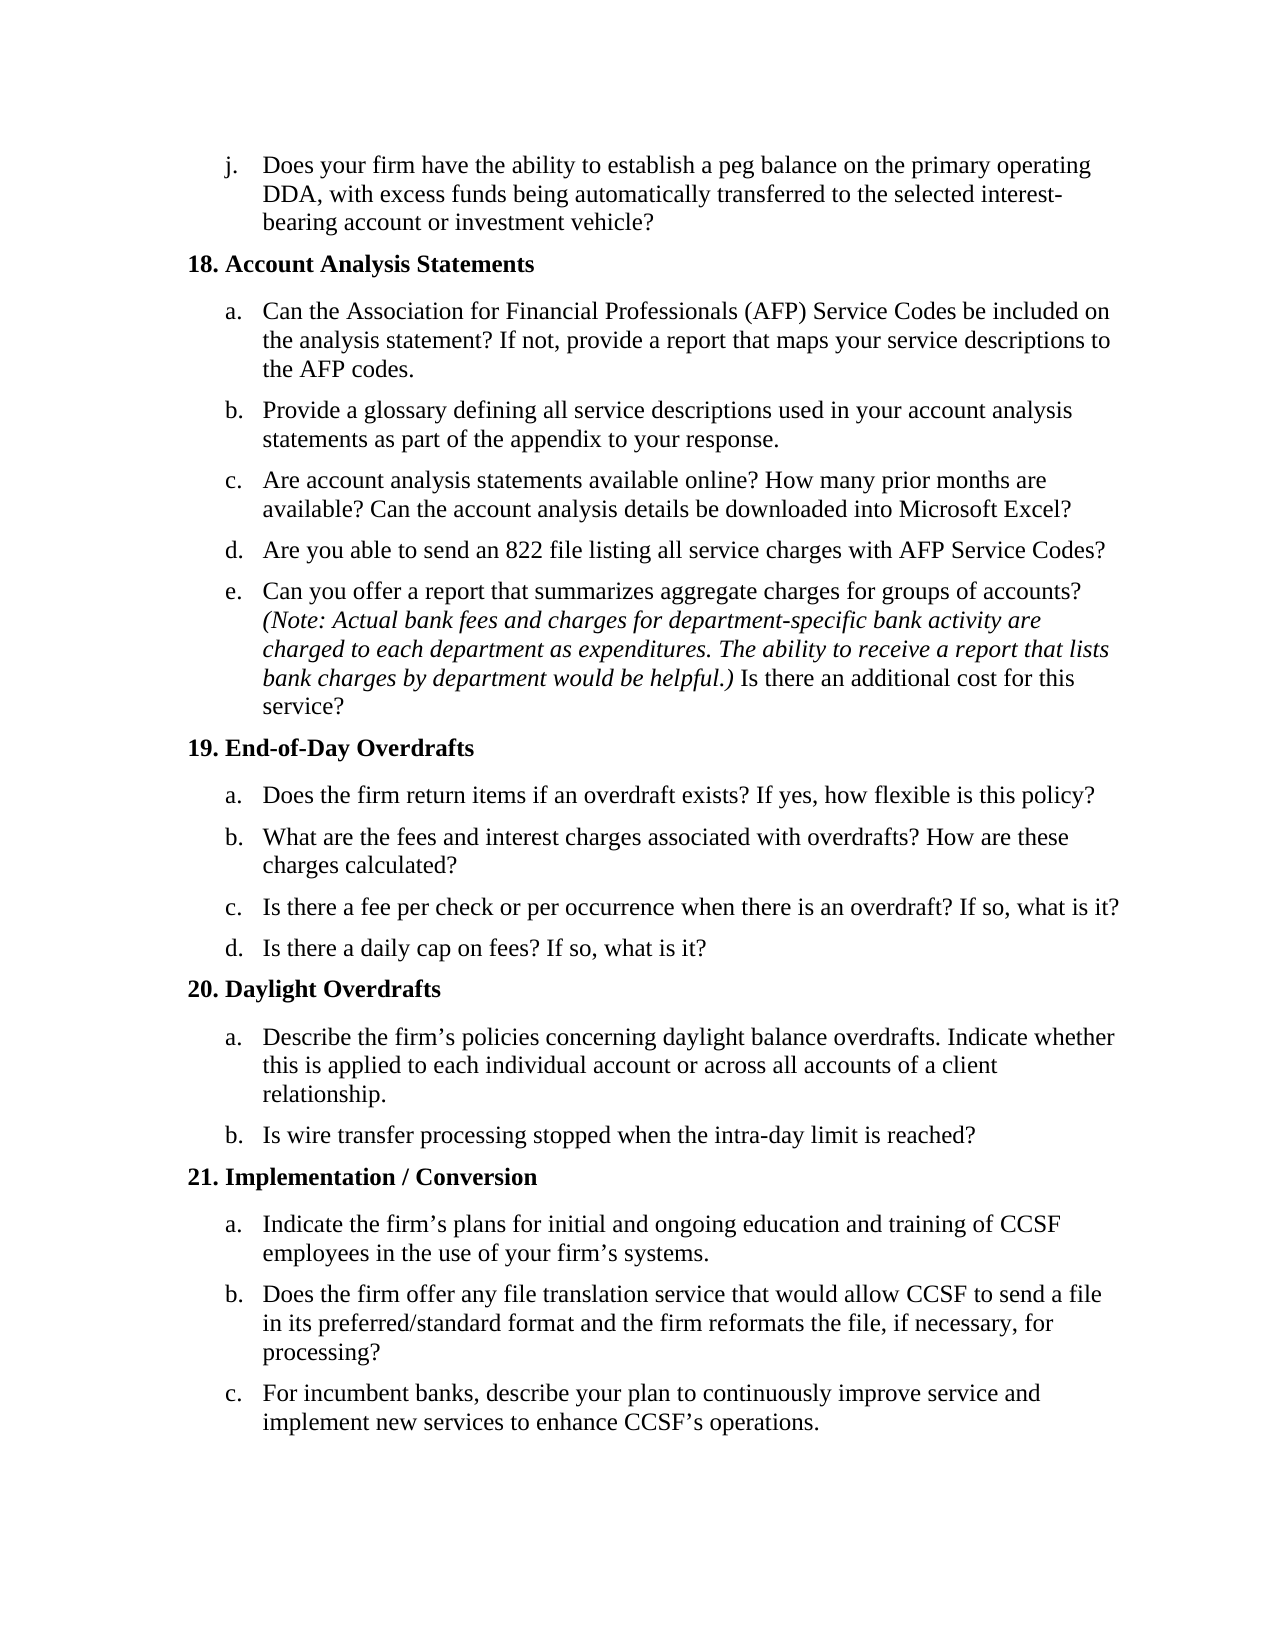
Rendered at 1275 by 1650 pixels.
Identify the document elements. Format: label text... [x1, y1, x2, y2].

list Can the Association for Financial Professionals (AFP) Service Codes be included on the analysis statement? If not, provide a report that maps your service descriptions to the AFP codes. [225, 296, 1125, 383]
list Are you able to send an 822 file listing all service charges with AFP Service Codes? [225, 535, 1125, 564]
list Is there a daily cap on fees? If so, what is it? [225, 933, 1125, 962]
list Describe the firm’s policies concerning daylight balance overdrafts. Indicate whether this is applied to each individual account or across all accounts of a client relationship. [225, 1022, 1125, 1108]
list Does the firm offer any file translation service that would allow CCSF to send a file in its preferred/standard format and the firm reformats the file, if necessary, for processing? [225, 1279, 1125, 1366]
list Provide a glossary defining all service descriptions used in your account analysis statements as part of the appendix to your response. [225, 395, 1125, 453]
list End-of-Day Overdrafts [187, 733, 1125, 761]
list For incumbent banks, describe your plan to continuously improve service and implement new services to enhance CCSF’s operations. [225, 1378, 1125, 1436]
list Account Analysis Statements [187, 249, 1125, 277]
list Daylight Overdrafts [187, 974, 1125, 1003]
list Are account analysis statements available online? How many prior months are available? Can the account analysis details be downloaded into Microsoft Excel? [225, 465, 1125, 523]
list Does your firm have the ability to establish a peg balance on the primary operating DDA, with excess funds being automatically transferred to the selected interest-bearing account or investment vehicle? [225, 150, 1125, 236]
list Is wire transfer processing stopped when the intra-day limit is reached? [225, 1121, 1125, 1149]
list Indicate the firm’s plans for initial and ongoing education and training of CCSF employees in the use of your firm’s systems. [225, 1209, 1125, 1267]
list What are the fees and interest charges associated with overdrafts? How are these charges calculated? [225, 822, 1125, 879]
list Implementation / Conversion [187, 1162, 1125, 1191]
list Is there a fee per check or per occurrence when there is an overdraft? If so, what is it? [225, 892, 1125, 920]
list Does the firm return items if an overdraft exists? If yes, how flexible is this policy? [225, 780, 1125, 809]
list Can you offer a report that summarizes aggregate charges for groups of accounts? (Note: Actual bank fees and charges for department-specific bank activity are charged to each department as expenditures. The ability to receive a report that lists bank charges by department would be helpful.) Is there an additional cost for this service? [225, 576, 1125, 720]
